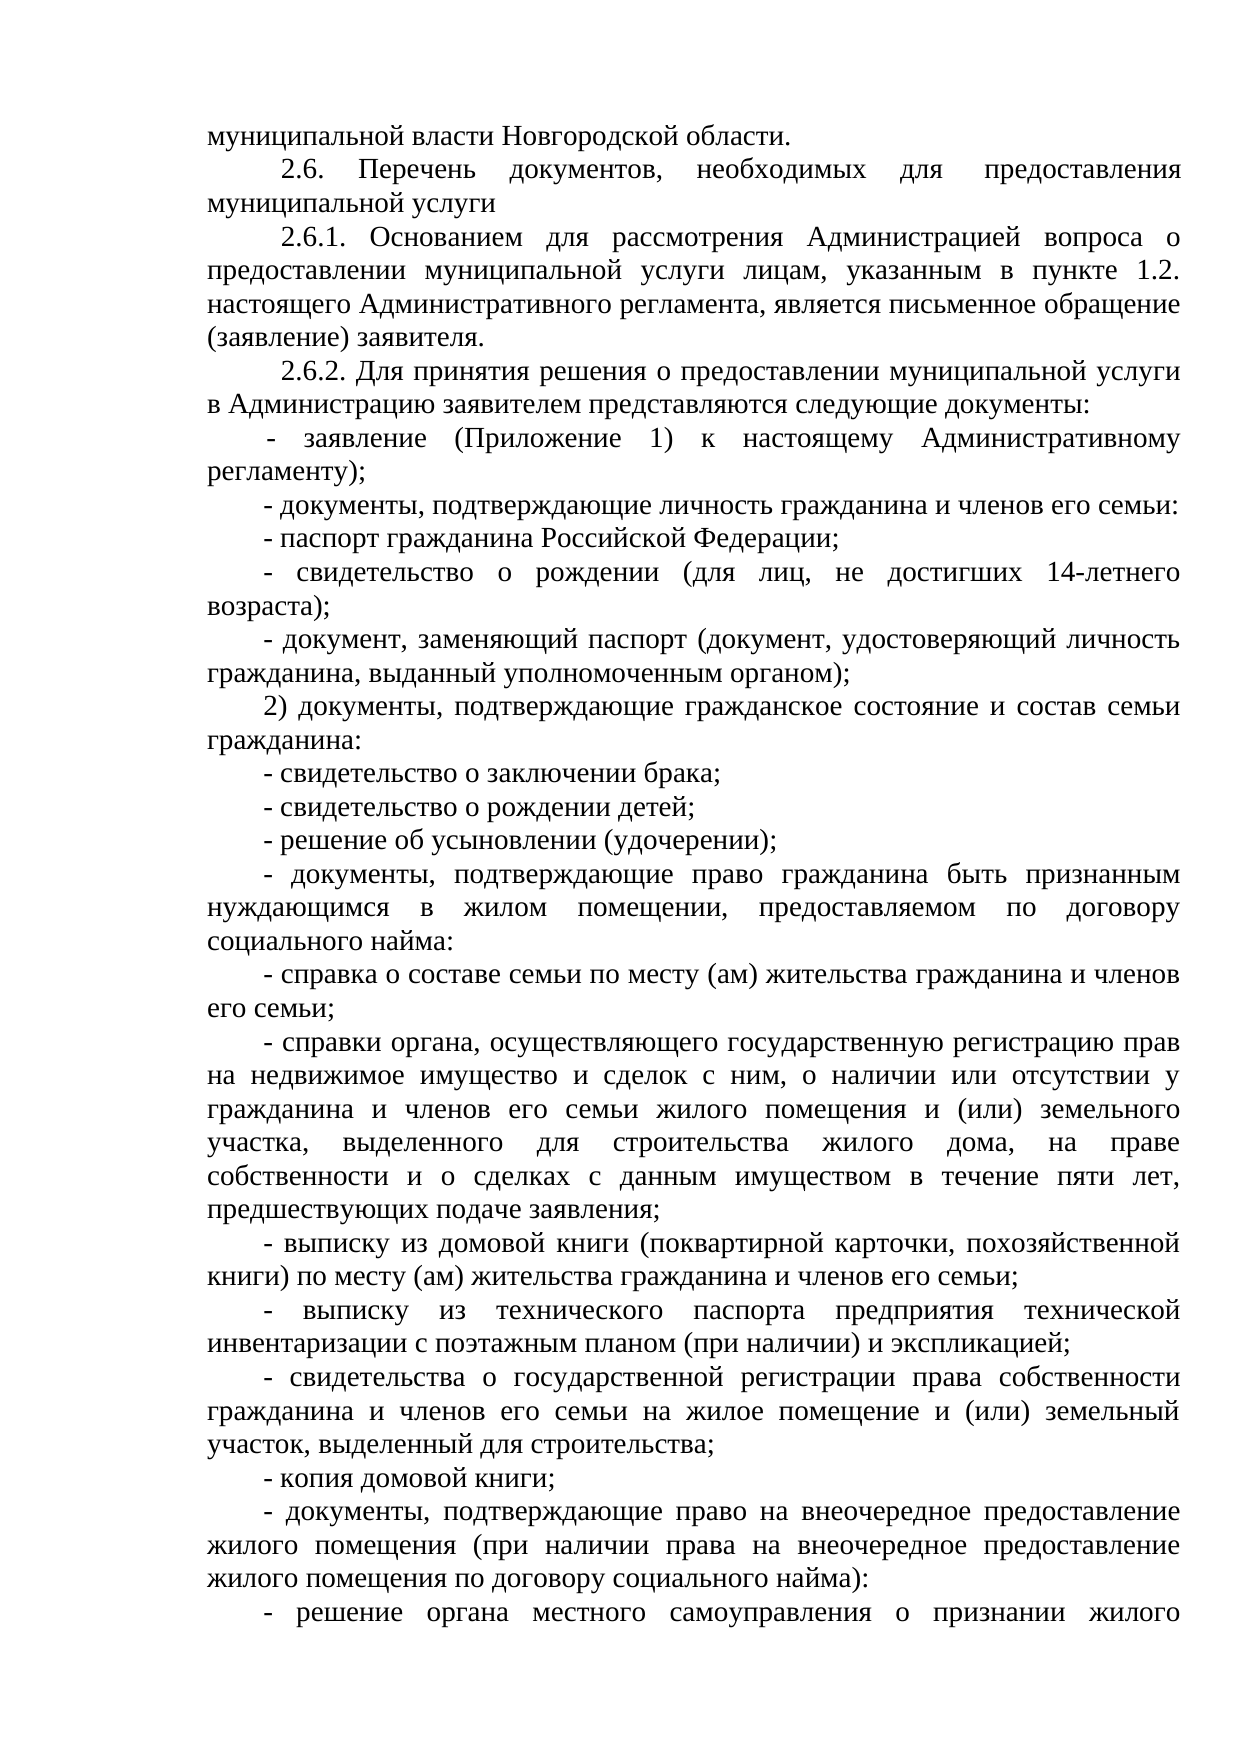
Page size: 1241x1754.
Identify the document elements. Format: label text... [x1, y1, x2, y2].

text - справка о составе семьи по месту (ам) жительства гражданина и членов его семьи; [207, 957, 1181, 1024]
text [207, 118, 1181, 152]
text - свидетельство о рождении (для лиц, не достигших 14-летнего возраста); [207, 554, 1181, 621]
text - свидетельство о рождении детей; [207, 789, 1181, 822]
text - документы, подтверждающие личность гражданина и членов его семьи: [207, 487, 1181, 521]
text - выписку из технического паспорта предприятия технической инвентаризации с поэтажным планом (при наличии) и экспликацией; [207, 1292, 1181, 1359]
text - паспорт гражданина Российской Федерации; [207, 521, 1181, 554]
text - свидетельства о государственной регистрации права собственности гражданина и членов его семьи на жилое помещение и (или) земельный участок, выделенный для строительства; [207, 1359, 1181, 1460]
text 2.6. Перечень документов, необходимых для предоставления муниципальной услуги [207, 152, 1181, 219]
text - справки органа, осуществляющего государственную регистрацию прав на недвижимое имущество и сделок с ним, о наличии или отсутствии у гражданина и членов его семьи жилого помещения и (или) земельного участка, выделенного для строительства жилого дома, на праве собственности и о сделках с данным имуществом в течение пяти лет, предшествующих подаче заявления; [207, 1024, 1181, 1225]
text - документ, заменяющий паспорт (документ, удостоверяющий личность гражданина, выданный уполномоченным органом); [207, 621, 1181, 688]
text 2.6.1. Основанием для рассмотрения Администрацией вопроса о предоставлении муниципальной услуги лицам, указанным в пункте 1.2. настоящего Административного регламента, является письменное обращение (заявление) заявителя. [207, 219, 1181, 353]
text - документы, подтверждающие право гражданина быть признанным нуждающимся в жилом помещении, предоставляемом по договору социального найма: [207, 856, 1181, 957]
text 2.6.2. Для принятия решения о предоставлении муниципальной услуги в Администрацию заявителем представляются следующие документы: [207, 353, 1181, 420]
text - свидетельство о заключении брака; [207, 755, 1181, 789]
text - выписку из домовой книги (поквартирной карточки, похозяйственной книги) по месту (ам) жительства гражданина и членов его семьи; [207, 1225, 1181, 1292]
text - заявление (Приложение 1) к настоящему Административному регламенту); [207, 420, 1181, 487]
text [207, 1594, 1181, 1627]
text - копия домовой книги; [207, 1460, 1181, 1493]
text 2) документы, подтверждающие гражданское состояние и состав семьи гражданина: [207, 688, 1181, 755]
text - решение об усыновлении (удочерении); [207, 822, 1181, 856]
text - документы, подтверждающие право на внеочередное предоставление жилого помещения (при наличии права на внеочередное предоставление жилого помещения по договору социального найма): [207, 1493, 1181, 1594]
